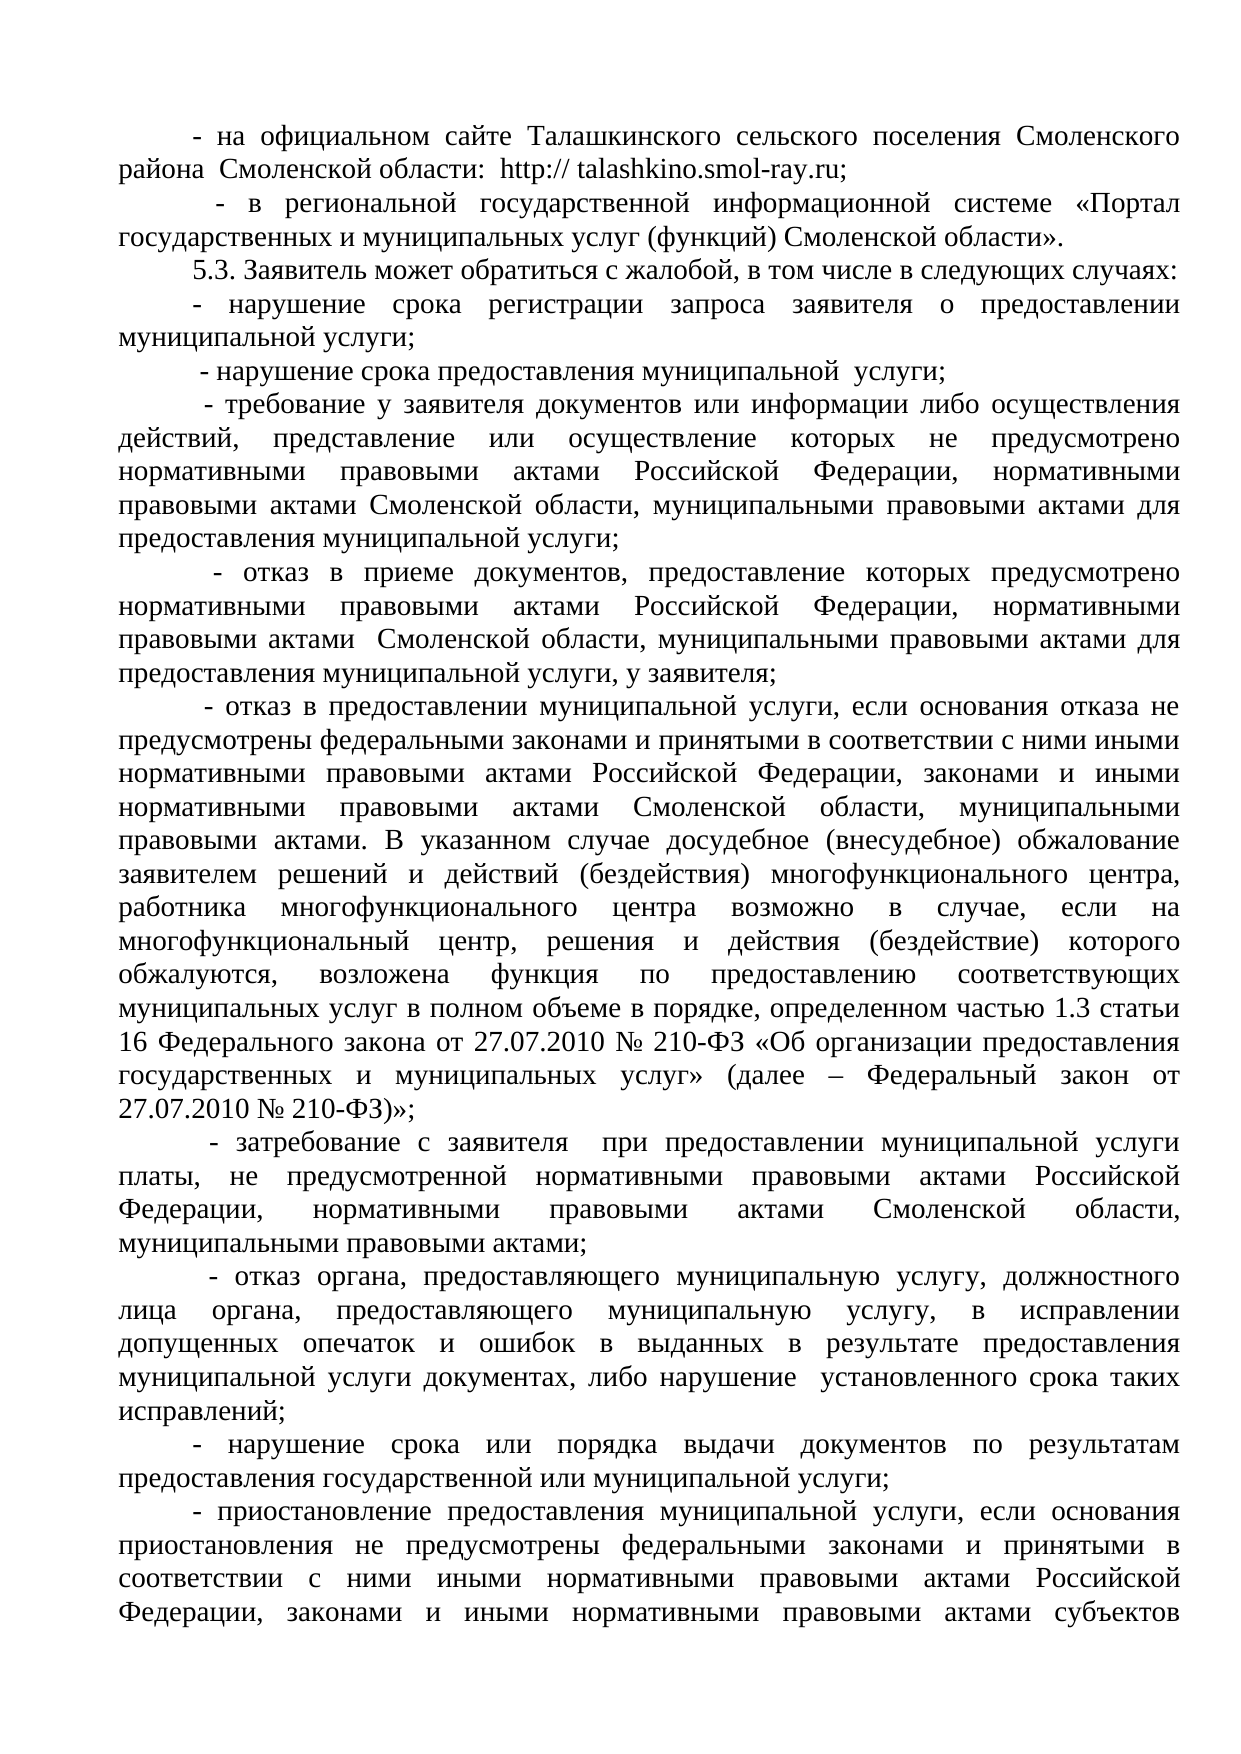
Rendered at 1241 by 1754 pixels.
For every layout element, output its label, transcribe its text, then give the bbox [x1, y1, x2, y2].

text - нарушение срока или порядка выдачи документов по результатам предоставления государственной или муниципальной услуги; [118, 1426, 1181, 1493]
text - требование у заявителя документов или информации либо осуществления действий, представление или осуществление которых не предусмотрено нормативными правовыми актами Российской Федерации, нормативными правовыми актами Смоленской области, муниципальными правовыми актами для предоставления муниципальной услуги; [118, 386, 1181, 554]
text - отказ в приеме документов, предоставление которых предусмотрено нормативными правовыми актами Российской Федерации, нормативными правовыми актами Смоленской области, муниципальными правовыми актами для предоставления муниципальной услуги, у заявителя; [118, 554, 1181, 688]
text - нарушение срока регистрации запроса заявителя о предоставлении муниципальной услуги; [118, 286, 1181, 353]
text - отказ органа, предоставляющего муниципальную услугу, должностного лица органа, предоставляющего муниципальную услугу, в исправлении допущенных опечаток и ошибок в выданных в результате предоставления муниципальной услуги документах, либо нарушение установленного срока таких исправлений; [118, 1258, 1181, 1426]
text - нарушение срока предоставления муниципальной услуги; [118, 353, 1181, 386]
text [118, 1493, 1181, 1627]
text - в региональной государственной информационной системе «Портал государственных и муниципальных услуг (функций) Смоленской области». [118, 185, 1181, 252]
text - отказ в предоставлении муниципальной услуги, если основания отказа не предусмотрены федеральными законами и принятыми в соответствии с ними иными нормативными правовыми актами Российской Федерации, законами и иными нормативными правовыми актами Смоленской области, муниципальными правовыми актами. В указанном случае досудебное (внесудебное) обжалование заявителем решений и действий (бездействия) многофункционального центра, работника многофункционального центра возможно в случае, если на многофункциональный центр, решения и действия (бездействие) которого обжалуются, возложена функция по предоставлению соответствующих муниципальных услуг в полном объеме в порядке, определенном частью 1.3 статьи 16 Федерального закона от 27.07.2010 № 210-ФЗ «Об организации предоставления государственных и муниципальных услуг» (далее – Федеральный закон от 27.07.2010 № 210-ФЗ)»; [118, 688, 1181, 1124]
text - на официальном сайте Талашкинского сельского поселения Смоленского района Смоленской области: http:// talashkino.smol-ray.ru; [118, 118, 1181, 185]
text - затребование с заявителя при предоставлении муниципальной услуги платы, не предусмотренной нормативными правовыми актами Российской Федерации, нормативными правовыми актами Смоленской области, муниципальными правовыми актами; [118, 1124, 1181, 1258]
text 5.3. Заявитель может обратиться с жалобой, в том числе в следующих случаях: [118, 252, 1181, 286]
